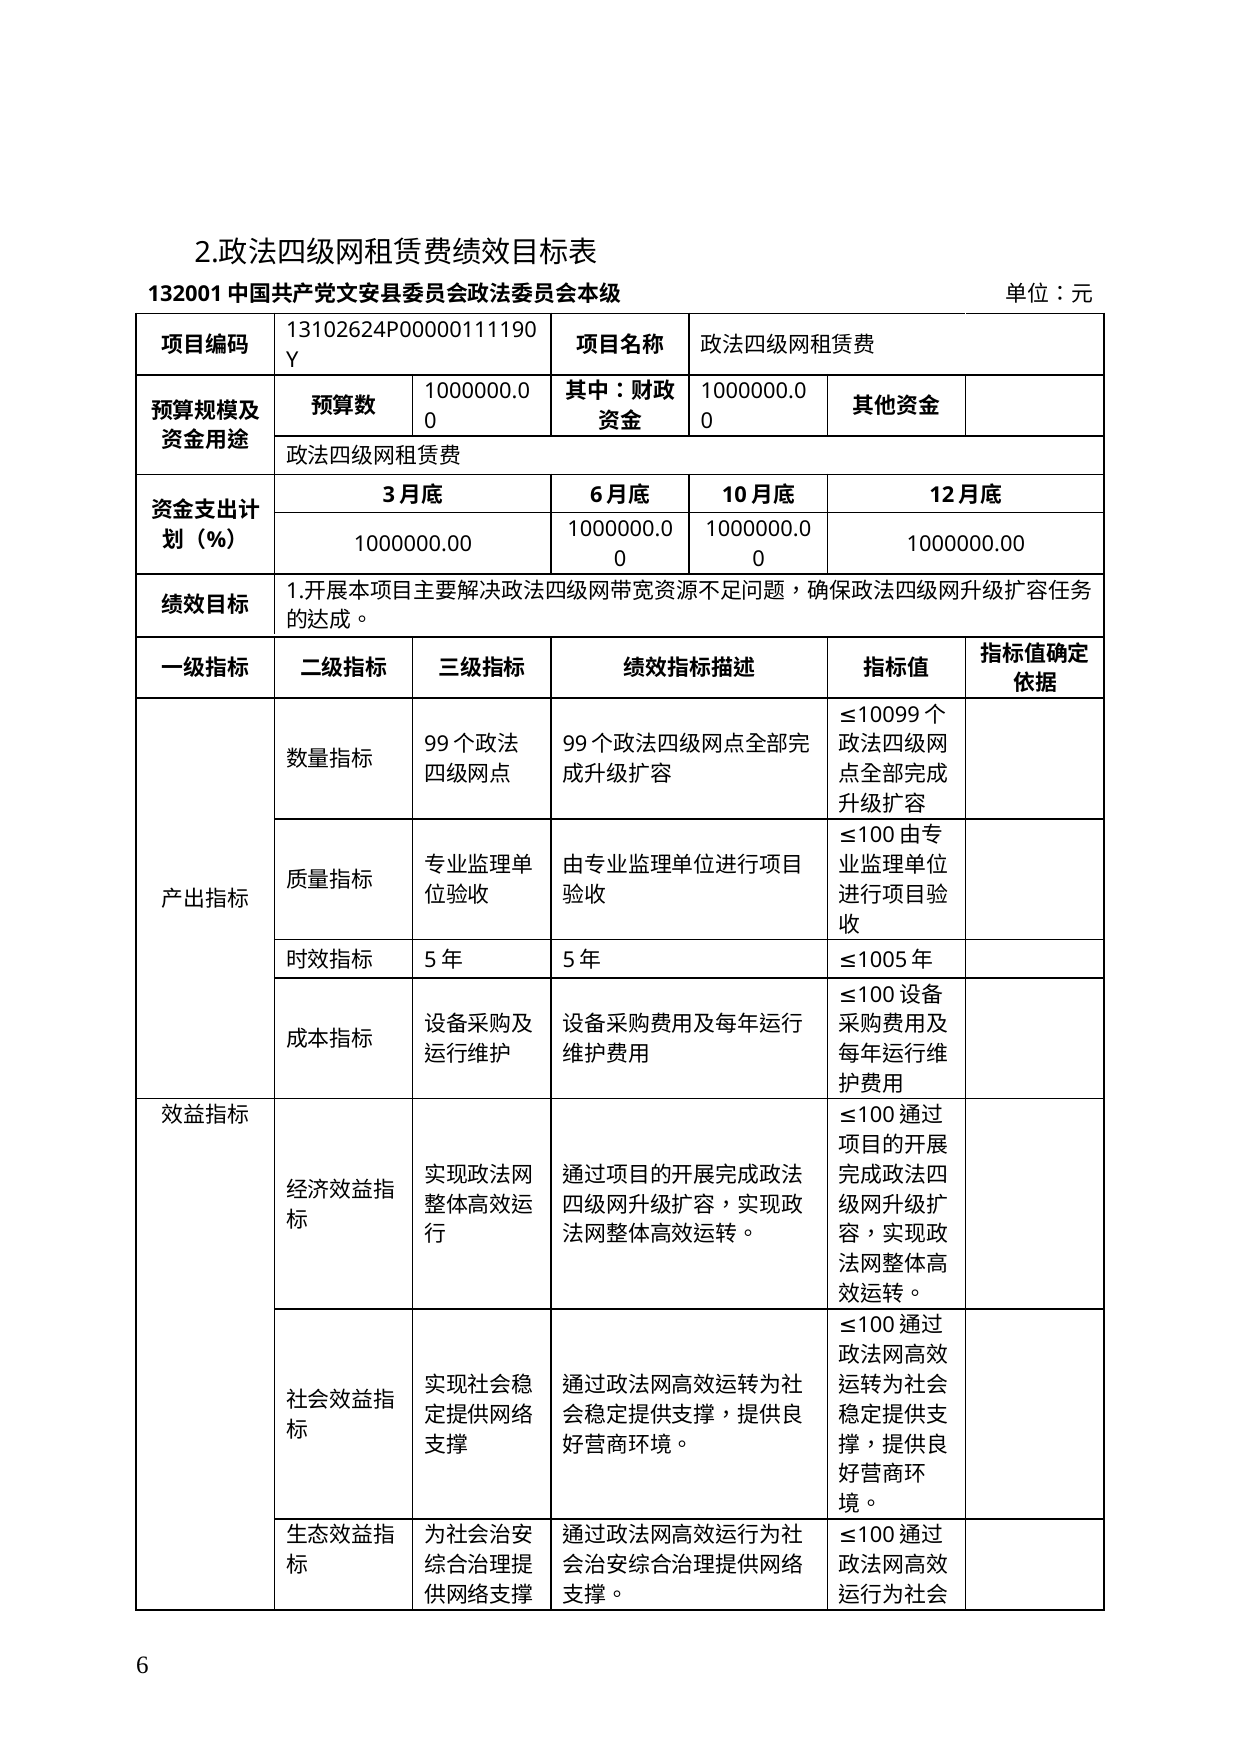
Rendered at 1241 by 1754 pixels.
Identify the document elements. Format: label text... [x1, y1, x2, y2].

table_cell ≤100设备采购费用及每年运行维护费用 [828, 979, 965, 1098]
table_cell 1000000.00 [275, 513, 550, 573]
table_cell 经济效益指标 [275, 1099, 412, 1308]
table_cell 其他资金 [828, 376, 965, 435]
table_cell 1000000.00 [413, 376, 550, 435]
table_cell [966, 376, 1103, 435]
table_cell ≤100通过政法网高效运转为社会稳定提供支撑，提供良好营商环境。 [828, 1310, 965, 1518]
table_cell 13102624P00000111190Y [275, 314, 550, 374]
table_cell [966, 940, 1103, 977]
table_cell 设备采购费用及每年运行维护费用 [552, 979, 827, 1098]
table_cell [966, 1310, 1103, 1518]
table_cell 99个政法四级网点全部完成升级扩容 [552, 699, 827, 818]
table_cell 10月底 [690, 475, 827, 512]
table_cell 通过政法网高效运转为社会稳定提供支撑，提供良好营商环境。 [552, 1310, 827, 1518]
table_cell [966, 820, 1103, 938]
table_cell ≤100通过政法网高效运行为社会治安综合治理提供网络支撑。 [828, 1520, 965, 1609]
table_header 三级指标 [413, 638, 550, 697]
table_cell 实现政法网整体高效运行 [413, 1099, 550, 1308]
table_cell 1.开展本项目主要解决政法四级网带宽资源不足问题，确保政法四级网升级扩容任务的达成。 [275, 575, 1103, 634]
table_cell 由专业监理单位进行项目验收 [552, 820, 827, 938]
table_cell 3月底 [275, 475, 550, 512]
table_cell 其中：财政 资金 [552, 376, 688, 435]
table_header 单位：元 [966, 273, 1103, 313]
table_cell 生态效益指标 [275, 1520, 412, 1609]
table_header 132001中国共产党文安县委员会政法委员会本级 [137, 273, 965, 313]
table_cell 实现社会稳定提供网络支撑 [413, 1310, 550, 1518]
table_cell ≤100通过项目的开展完成政法四级网升级扩容，实现政法网整体高效运转。 [828, 1099, 965, 1308]
table_cell 1000000.00 [690, 513, 827, 573]
table_header 绩效指标描述 [552, 638, 827, 697]
table_cell 数量指标 [275, 699, 412, 818]
table_cell 项目名称 [552, 314, 688, 374]
table_cell 绩效目标 [137, 575, 274, 634]
table_cell 预算数 [275, 376, 412, 435]
table_cell 资金支出计划（%） [137, 475, 274, 573]
table_cell ≤1005年 [828, 940, 965, 977]
table_cell [966, 1099, 1103, 1308]
table_cell 成本指标 [275, 979, 412, 1098]
table_cell 99个政法四级网点 [413, 699, 550, 818]
table_cell 项目编码 [137, 314, 274, 374]
table_cell 预算规模及资金用途 [137, 376, 274, 473]
table_cell 质量指标 [275, 820, 412, 938]
table_cell 1000000.00 [828, 513, 1103, 573]
table_cell ≤10099个政法四级网点全部完成升级扩容 [828, 699, 965, 818]
table_cell 时效指标 [275, 940, 412, 977]
table_header 指标值确定依据 [966, 638, 1103, 697]
table_cell 5年 [552, 940, 827, 977]
table_cell [966, 979, 1103, 1098]
table_cell [966, 699, 1103, 818]
table_cell 通过政法网高效运行为社会治安综合治理提供网络支撑。 [552, 1520, 827, 1609]
table_header 一级指标 [137, 638, 274, 697]
table_cell 专业监理单位验收 [413, 820, 550, 938]
table_cell 效益指标 [137, 1099, 274, 1609]
table_cell 政法四级网租赁费 [690, 314, 1103, 374]
table_cell 1000000.00 [552, 513, 688, 573]
table_cell 产出指标 [137, 699, 274, 1098]
table_cell 社会效益指标 [275, 1310, 412, 1518]
table_cell [966, 1520, 1103, 1609]
table_cell 为社会治安综合治理提供网络支撑 [413, 1520, 550, 1609]
table_cell 5年 [413, 940, 550, 977]
table_cell 6月底 [552, 475, 688, 512]
table_cell 通过项目的开展完成政法四级网升级扩容，实现政法网整体高效运转。 [552, 1099, 827, 1308]
table_header 指标值 [828, 638, 965, 697]
table_cell 12月底 [828, 475, 1103, 512]
table_cell 政法四级网租赁费 [275, 437, 1103, 473]
table_cell ≤100由专业监理单位进行项目验收 [828, 820, 965, 938]
table_cell 1000000.00 [690, 376, 827, 435]
table_cell 设备采购及运行维护 [413, 979, 550, 1098]
text 2.政法四级网租赁费绩效目标表 [136, 232, 1104, 271]
table_header 二级指标 [275, 638, 412, 697]
